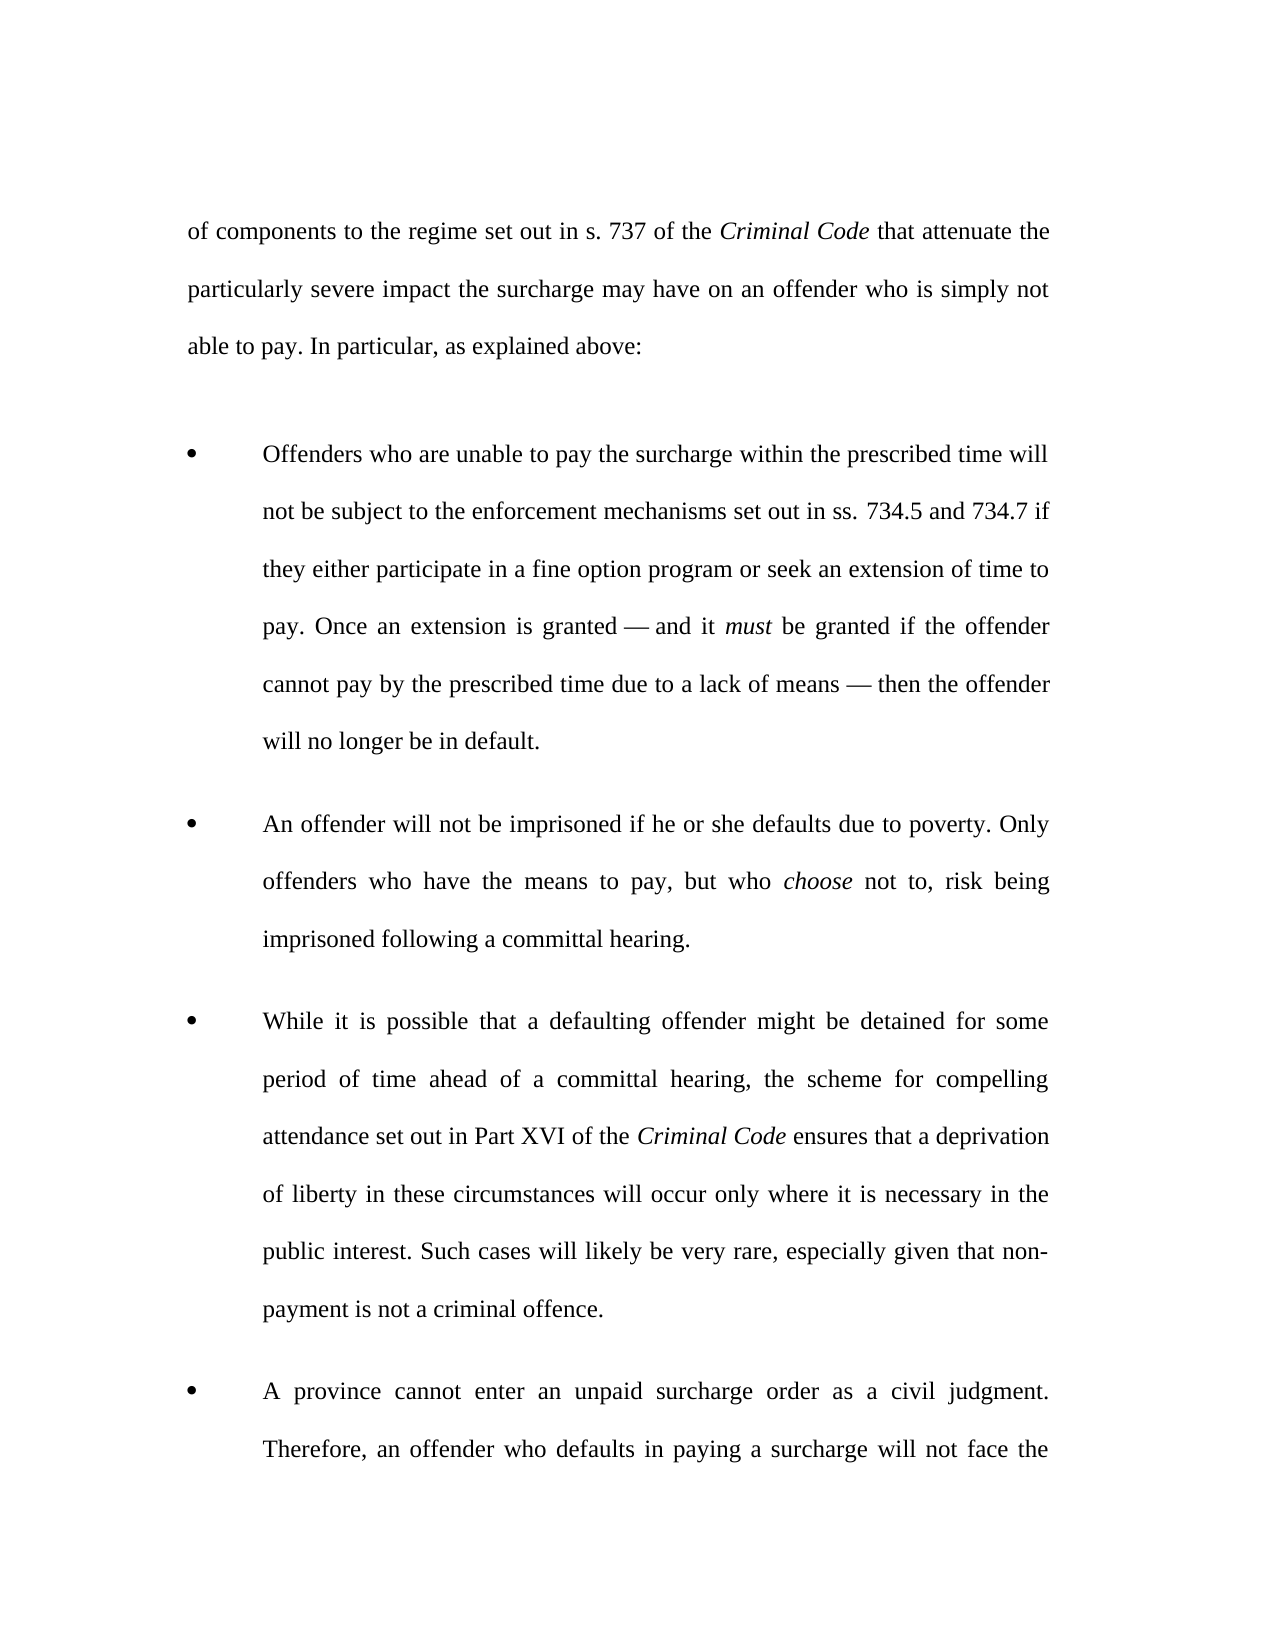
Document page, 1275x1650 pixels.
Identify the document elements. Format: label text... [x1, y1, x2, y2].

list Offenders who are unable to pay the surcharge within the prescribed time will not be subject to the enforcement mechanisms set out in ss. 734.5 and 734.7 if they either participate in a fine option program or seek an extension of time to pay. Once an extension is granted — and it must be granted if the offender cannot pay by the prescribed time due to a lack of means — then the offender will no longer be in default. [187, 439, 1050, 755]
list While it is possible that a defaulting offender might be detained for some period of time ahead of a committal hearing, the scheme for compelling attendance set out in Part XVI of the Criminal Code ensures that a deprivation of liberty in these circumstances will occur only where it is necessary in the public interest. Such cases will likely be very rare, especially given that non-payment is not a criminal offence. [187, 1006, 1050, 1323]
list An offender will not be imprisoned if he or she defaults due to poverty. Only offenders who have the means to pay, but who choose not to, risk being imprisoned following a committal hearing. [187, 809, 1050, 953]
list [187, 1376, 1050, 1463]
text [187, 216, 1050, 360]
